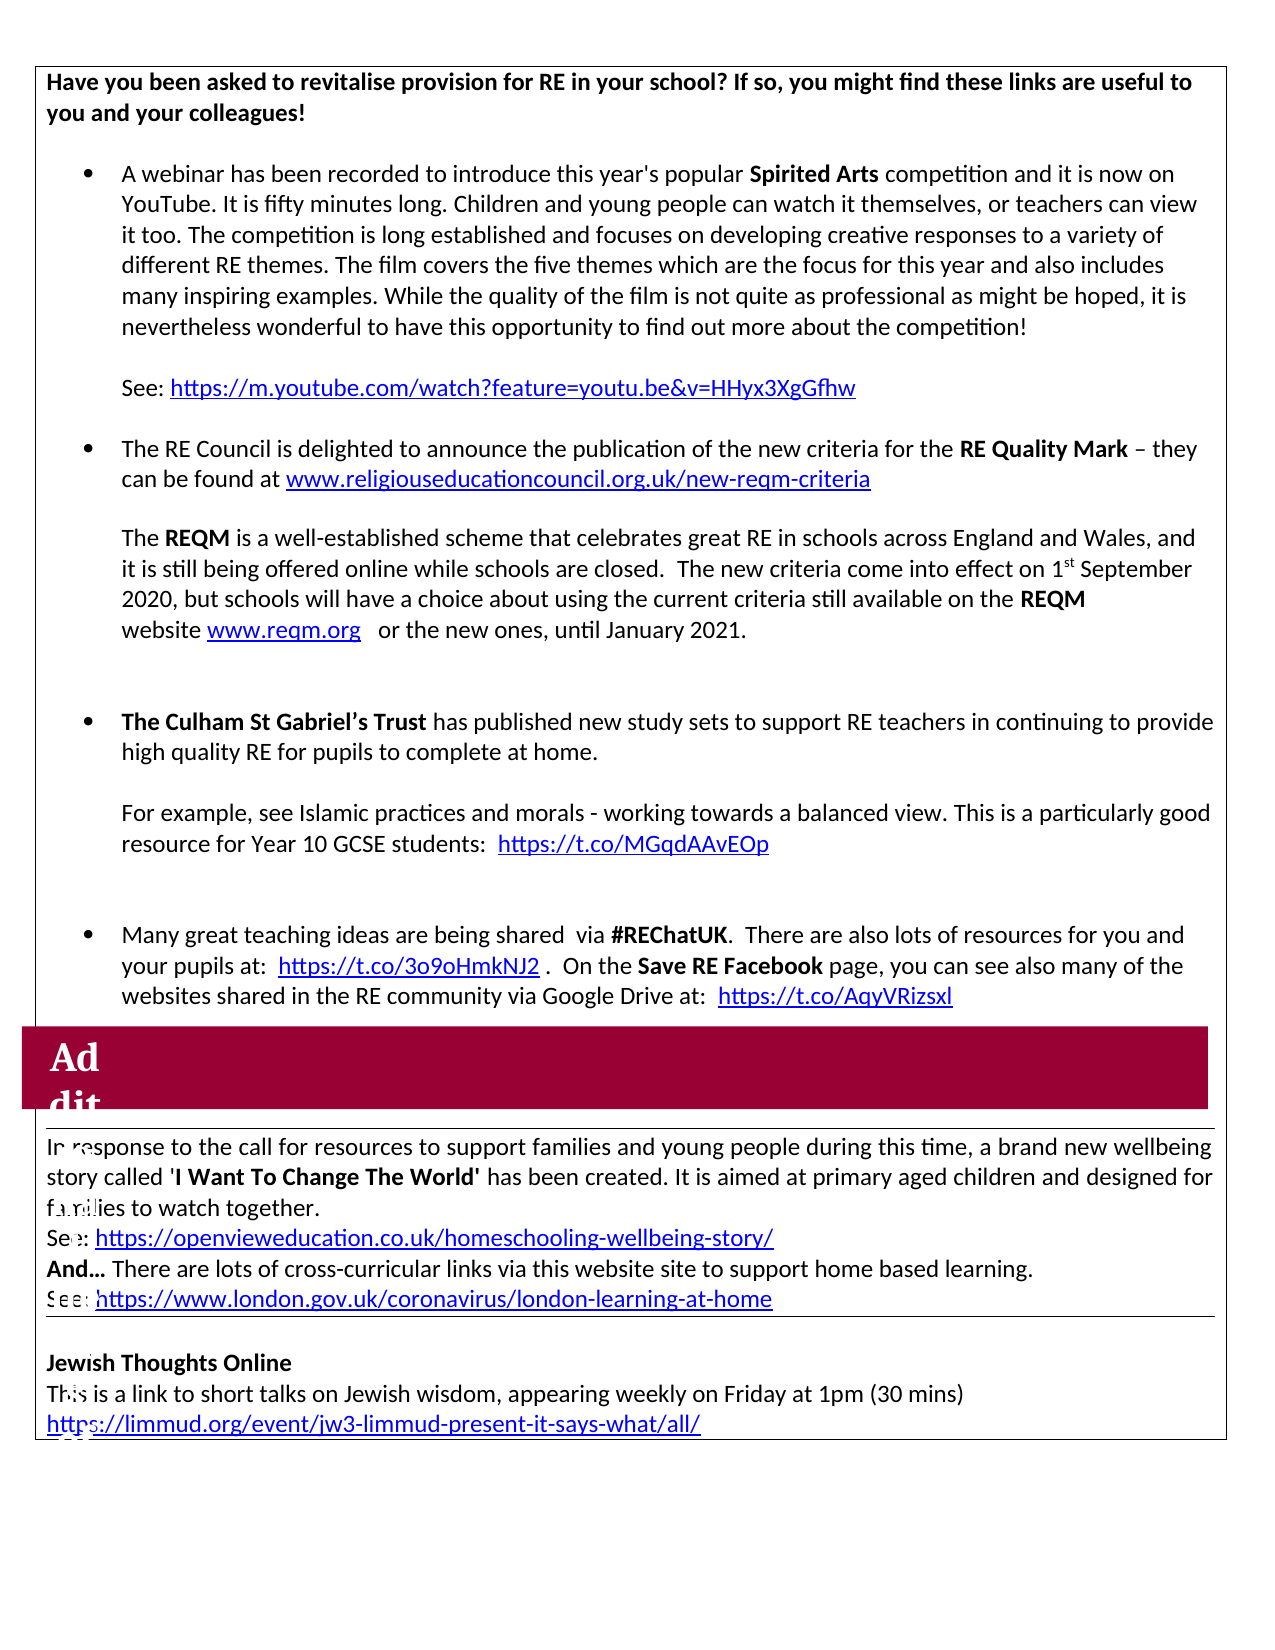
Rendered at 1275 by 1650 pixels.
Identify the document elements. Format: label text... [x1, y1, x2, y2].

table_header Have you been asked to revitalise provision for RE in your school? If so, you might find these links are useful to you and your colleagues! A webinar has been recorded to introduce this year's popular Spirited Arts competition and it is now on YouTube. It is fifty minutes long. Children and young people can watch it themselves, or teachers can view it too. The competition is long established and focuses on developing creative responses to a variety of different RE themes. The film covers the five themes which are the focus for this year and also includes many inspiring examples. While the quality of the film is not quite as professional as might be hoped, it is nevertheless wonderful to have this opportunity to find out more about the competition! See: https://m.youtube.com/watch?feature=youtu.be&v=HHyx3XgGfhw The RE Council is delighted to announce the publication of the new criteria for the RE Quality Mark – they can be found at www.religiouseducationcouncil.org.uk/new-reqm-criteria The REQM is a well-established scheme that celebrates great RE in schools across England and Wales, and it is still being offered online while schools are closed. The new criteria come into effect on 1st September 2020, but schools will have a choice about using the current criteria still available on the REQM website www.reqm.org or the new ones, until January 2021. The Culham St Gabriel’s Trust has published new study sets to support RE teachers in continuing to provide high quality RE for pupils to complete at home. For example, see Islamic practices and morals - working towards a balanced view. This is a particularly good resource for Year 10 GCSE students: https://t.co/MGqdAAvEOp Many great teaching ideas are being shared via #REChatUK. There are also lots of resources for you and your pupils at: https://t.co/3o9oHmkNJ2 . On the Save RE Facebook page, you can see also many of the websites shared in the RE community via Google Drive at: https://t.co/AqyVRizsxl In response to the call for resources to support families and young people during this time, a brand new wellbeing story called 'I Want To Change The World' has been created. It is aimed at primary aged children and designed for families to watch together. See: https://openvieweducation.co.uk/homeschooling-wellbeing-story/ And… There are lots of cross-curricular links via this website site to support home based learning. See: https://www.london.gov.uk/coronavirus/london-learning-at-home Jewish Thoughts Online This is a link to short talks on Jewish wisdom, appearing weekly on Friday at 1pm (30 mins) https://limmud.org/event/jw3-limmud-present-it-says-what/all/ [36, 67, 1226, 1439]
